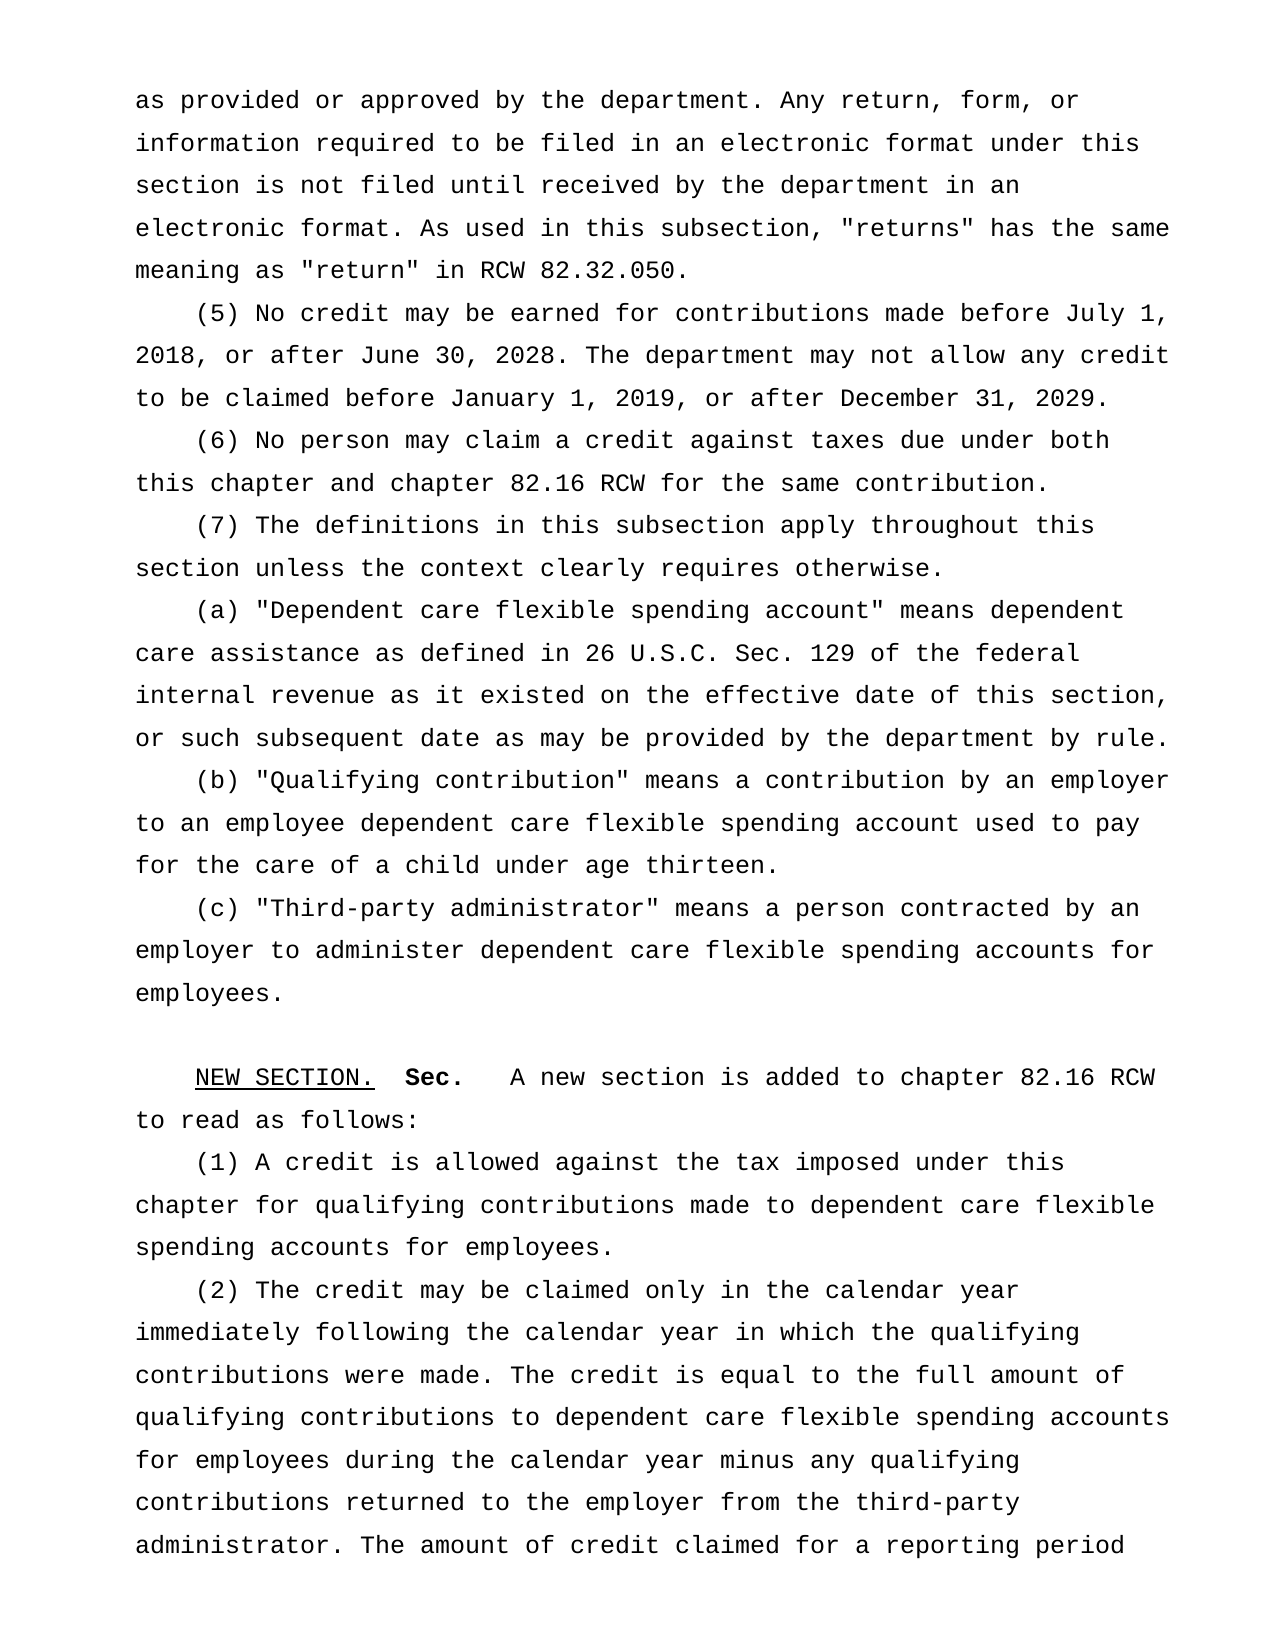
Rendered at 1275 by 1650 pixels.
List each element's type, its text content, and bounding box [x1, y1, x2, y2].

text (1) A credit is allowed against the tax imposed under this chapter for qualifying contributions made to dependent care flexible spending accounts for employees. [135, 1137, 1170, 1264]
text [135, 75, 1170, 287]
text (7) The definitions in this subsection apply throughout this section unless the context clearly requires otherwise. [135, 500, 1170, 585]
text (6) No person may claim a credit against taxes due under both this chapter and chapter 82.16 RCW for the same contribution. [135, 415, 1170, 500]
text (c) "Third-party administrator" means a person contracted by an employer to administer dependent care flexible spending accounts for employees. [135, 882, 1170, 1010]
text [135, 1264, 1170, 1562]
text (a) "Dependent care flexible spending account" means dependent care assistance as defined in 26 U.S.C. Sec. 129 of the federal internal revenue as it existed on the effective date of this section, or such subsequent date as may be provided by the department by rule. [135, 585, 1170, 755]
text NEW SECTION. Sec. A new section is added to chapter 82.16 RCW to read as follows: [135, 1052, 1170, 1137]
text (5) No credit may be earned for contributions made before July 1, 2018, or after June 30, 2028. The department may not allow any credit to be claimed before January 1, 2019, or after December 31, 2029. [135, 287, 1170, 415]
text (b) "Qualifying contribution" means a contribution by an employer to an employee dependent care flexible spending account used to pay for the care of a child under age thirteen. [135, 755, 1170, 882]
